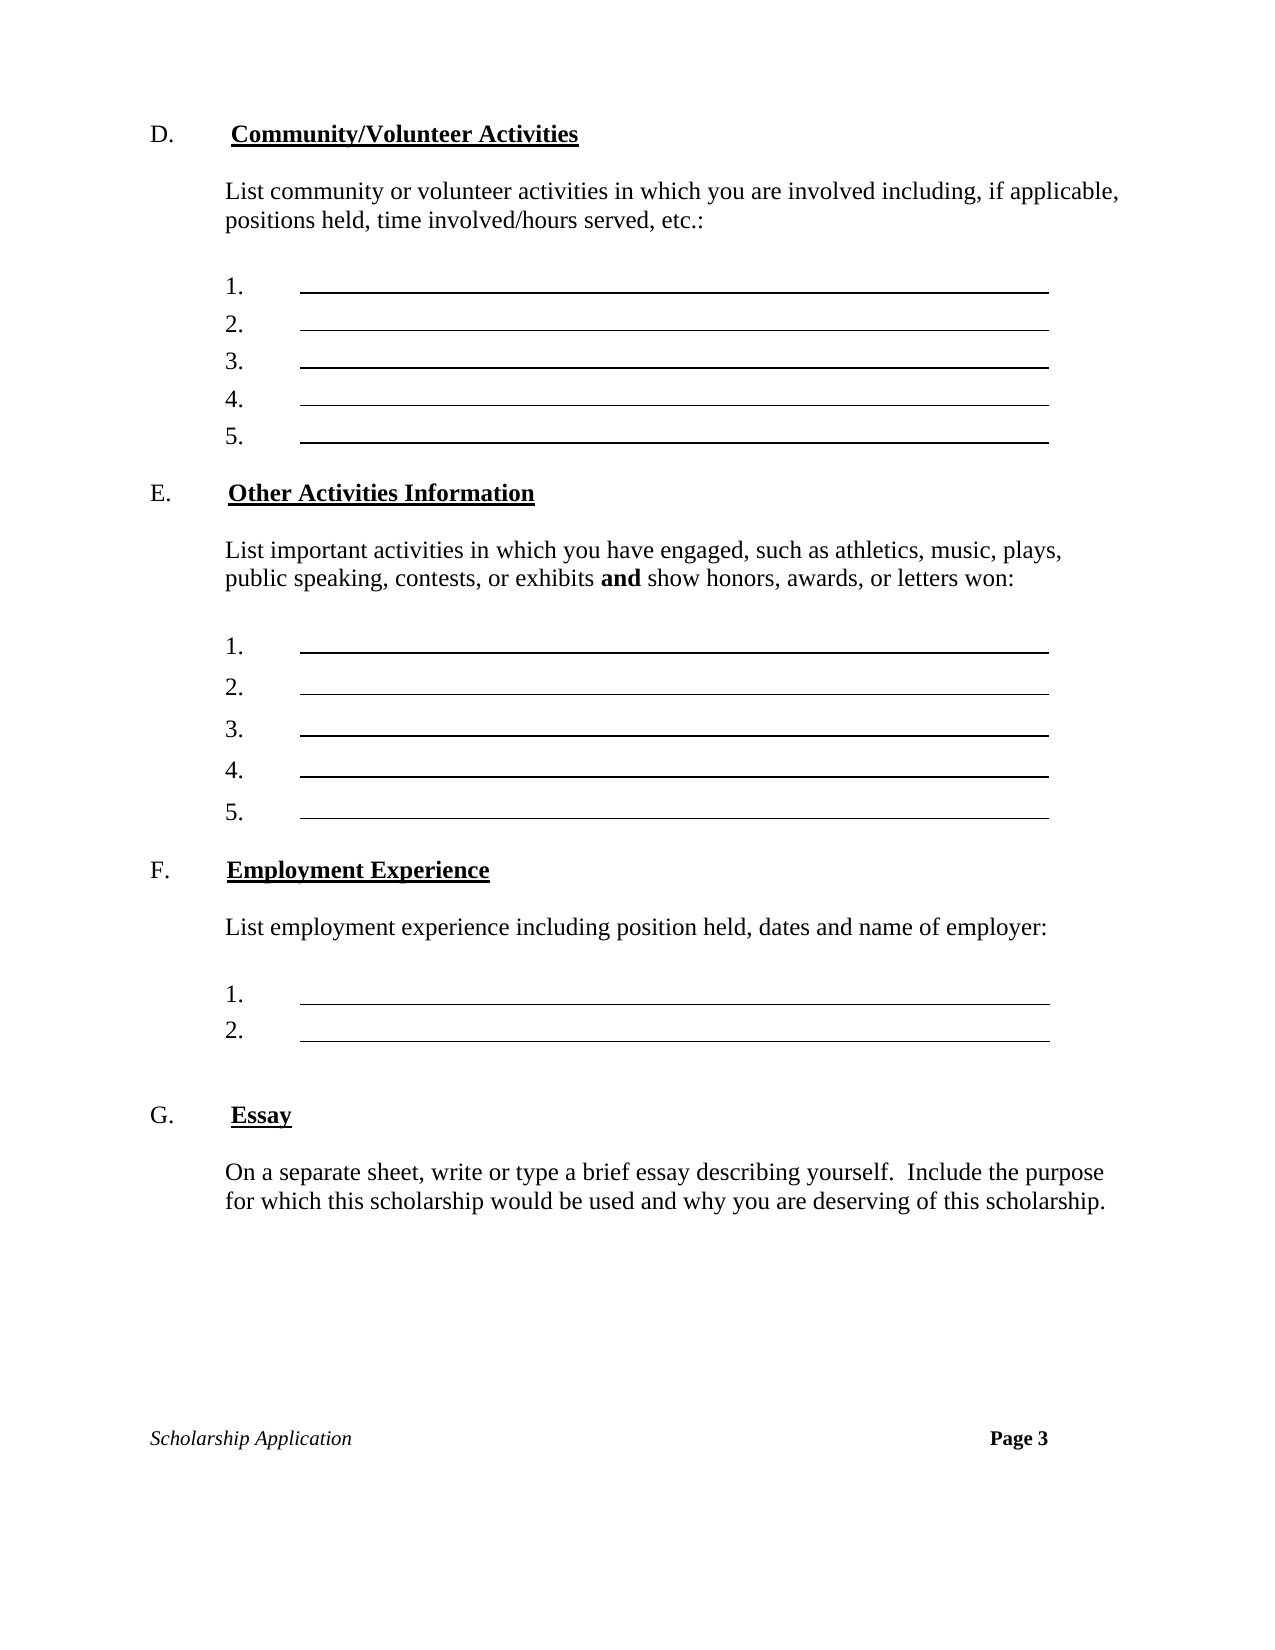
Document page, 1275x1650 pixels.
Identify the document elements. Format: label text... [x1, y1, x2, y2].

table_cell [272, 343, 1054, 381]
table_cell 3. [221, 709, 272, 750]
table_cell [272, 792, 1054, 835]
table_header 1. [221, 624, 272, 667]
text D. Community/Volunteer Activities [150, 119, 1131, 147]
text E. Other Activities Information [150, 478, 1131, 506]
table_cell [272, 418, 1054, 460]
table_header [272, 264, 1054, 306]
text 1. [225, 979, 1131, 1007]
table_cell 5. [221, 792, 272, 835]
text Scholarship Application Page 3 [150, 1426, 1131, 1450]
table_cell 5. [221, 418, 272, 460]
table_cell 4. [221, 381, 272, 418]
table_cell [272, 709, 1054, 750]
text 2. [225, 1016, 1131, 1043]
table_header 1. [221, 264, 272, 306]
table_cell 2. [221, 668, 272, 709]
table_cell [272, 306, 1054, 343]
text On a separate sheet, write or type a brief essay describing yourself. Include the purpose for which this scholarship would be used and why you are deserving of this scholarship. [225, 1157, 1110, 1215]
table_cell [272, 750, 1054, 792]
table_cell 2. [221, 306, 272, 343]
table_cell [272, 381, 1054, 418]
table_cell [272, 668, 1054, 709]
table_cell 3. [221, 343, 272, 381]
text List employment experience including position held, dates and name of employer: [225, 912, 1131, 941]
text G. Essay [150, 1101, 1131, 1128]
text F. Employment Experience [150, 856, 1131, 883]
table_cell 4. [221, 750, 272, 792]
text List community or volunteer activities in which you are involved including, if applicable, positions held, time involved/hours served, etc.: [225, 176, 1124, 233]
table_header [272, 624, 1054, 667]
text List important activities in which you have engaged, such as athletics, music, plays, public speaking, contests, or exhibits and show honors, awards, or letters won: [225, 535, 1067, 592]
